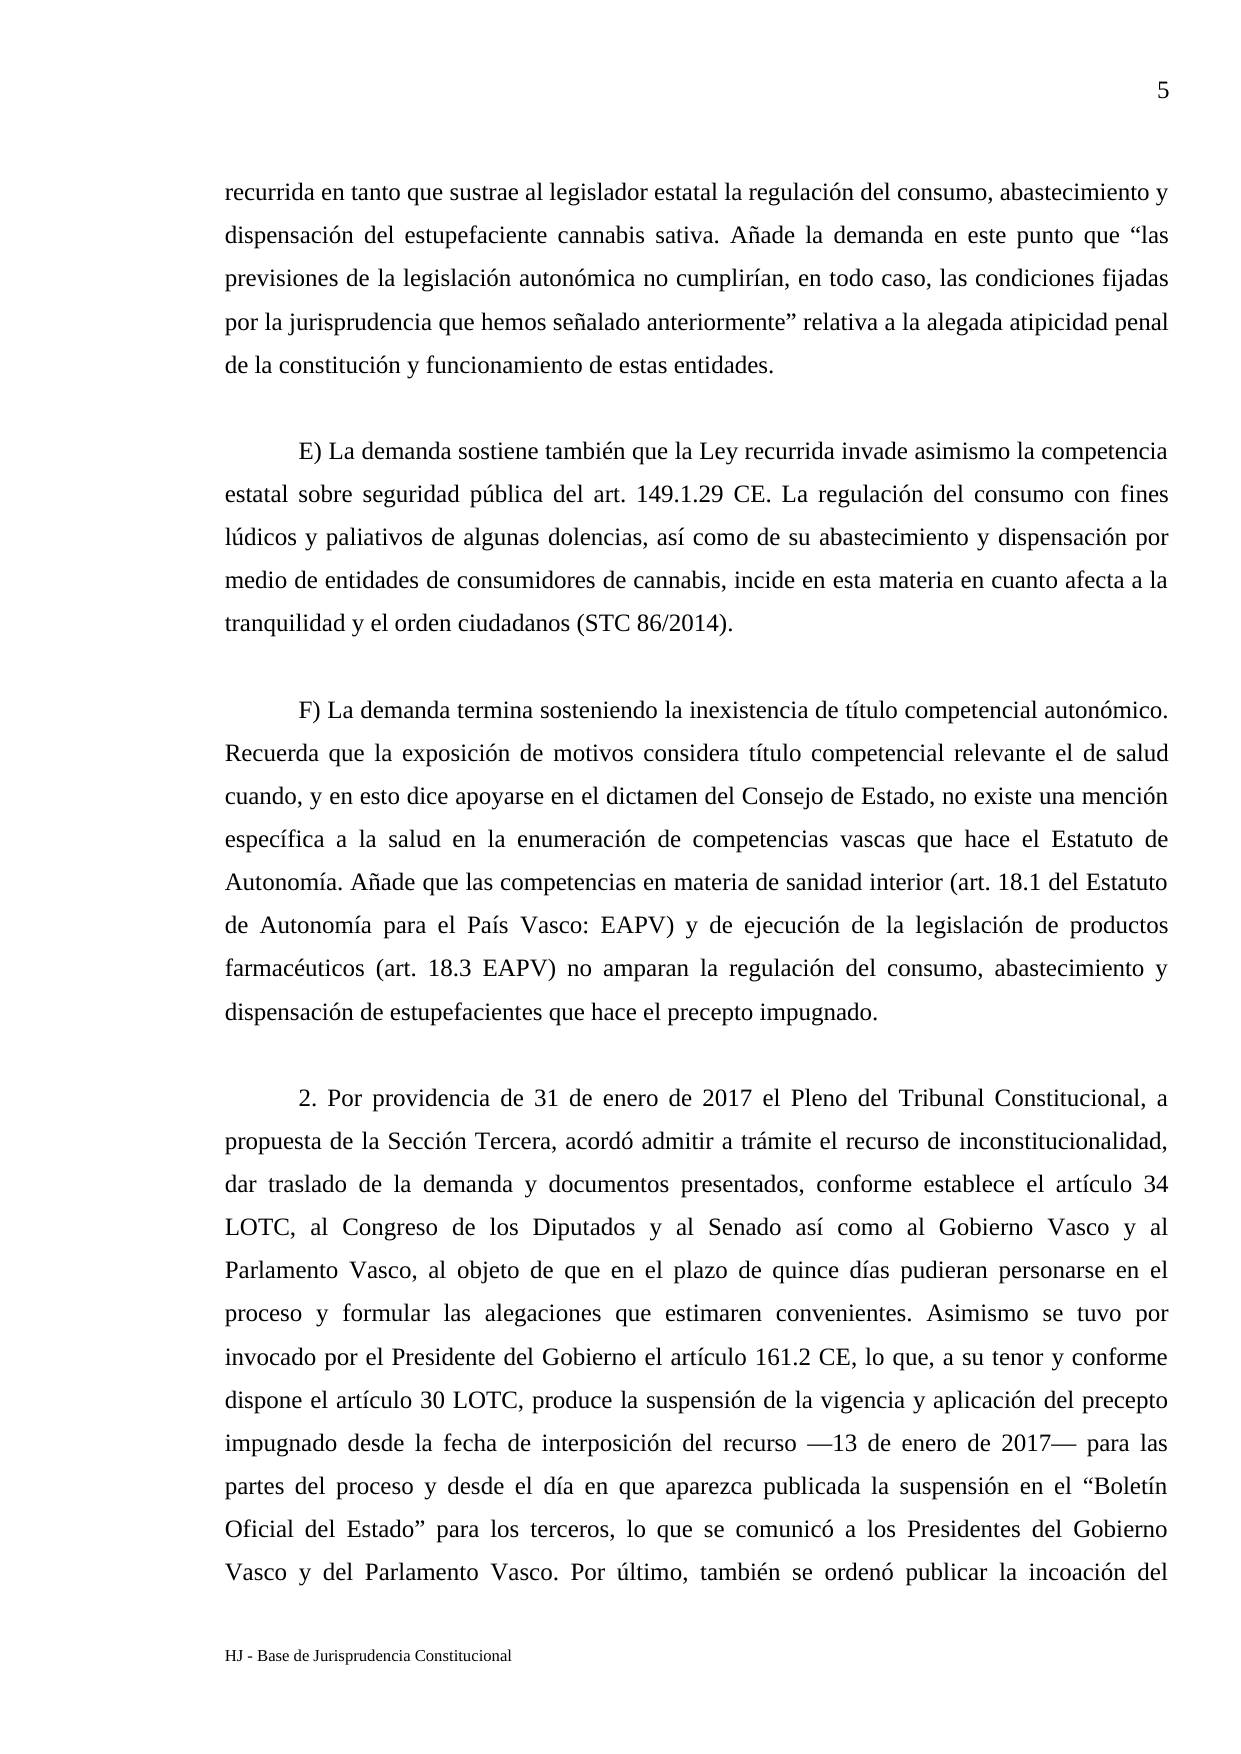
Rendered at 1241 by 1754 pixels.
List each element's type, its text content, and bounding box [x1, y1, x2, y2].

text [224, 177, 1169, 378]
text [224, 1083, 1169, 1586]
text F) La demanda termina sosteniendo la inexistencia de título competencial autonómico. Recuerda que la exposición de motivos considera título competencial relevante el de salud cuando, y en esto dice apoyarse en el dictamen del Consejo de Estado, no existe una mención específica a la salud en la enumeración de competencias vascas que hace el Estatuto de Autonomía. Añade que las competencias en materia de sanidad interior (art. 18.1 del Estatuto de Autonomía para el País Vasco: EAPV) y de ejecución de la legislación de productos farmacéuticos (art. 18.3 EAPV) no amparan la regulación del consumo, abastecimiento y dispensación de estupefacientes que hace el precepto impugnado. [224, 695, 1169, 1025]
text E) La demanda sostiene también que la Ley recurrida invade asimismo la competencia estatal sobre seguridad pública del art. 149.1.29 CE. La regulación del consumo con fines lúdicos y paliativos de algunas dolencias, así como de su abastecimiento y dispensación por medio de entidades de consumidores de cannabis, incide en esta materia en cuanto afecta a la tranquilidad y el orden ciudadanos (STC 86/2014). [224, 436, 1169, 637]
